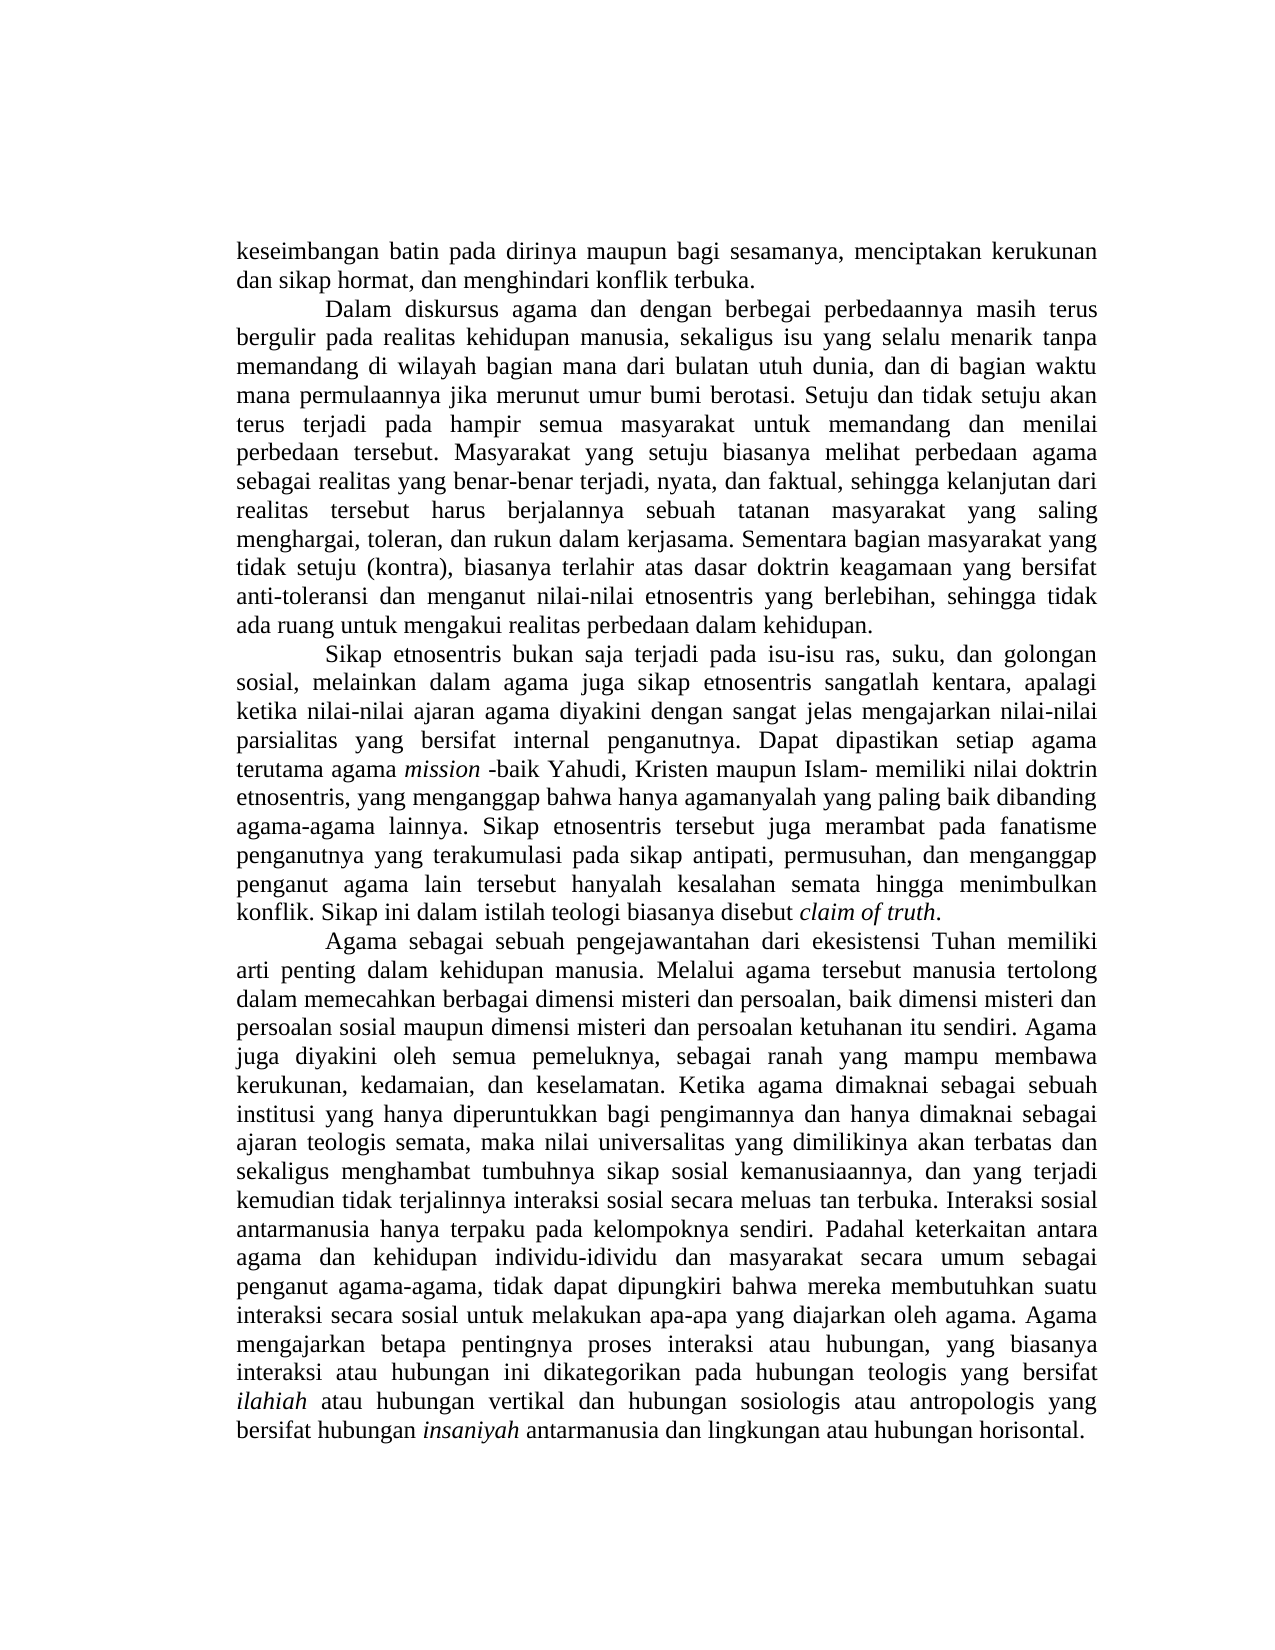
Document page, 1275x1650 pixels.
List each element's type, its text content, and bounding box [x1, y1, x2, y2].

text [236, 236, 1098, 294]
text Sikap etnosentris bukan saja terjadi pada isu-isu ras, suku, dan golongan sosial, melainkan dalam agama juga sikap etnosentris sangatlah kentara, apalagi ketika nilai-nilai ajaran agama diyakini dengan sangat jelas mengajarkan nilai-nilai parsialitas yang bersifat internal penganutnya. Dapat dipastikan setiap agama terutama agama mission -baik Yahudi, Kristen maupun Islam- memiliki nilai doktrin etnosentris, yang menganggap bahwa hanya agamanyalah yang paling baik dibanding agama-agama lainnya. Sikap etnosentris tersebut juga merambat pada fanatisme penganutnya yang terakumulasi pada sikap antipati, permusuhan, dan menganggap penganut agama lain tersebut hanyalah kesalahan semata hingga menimbulkan konflik. Sikap ini dalam istilah teologi biasanya disebut claim of truth. [236, 639, 1098, 926]
text Dalam diskursus agama dan dengan berbegai perbedaannya masih terus bergulir pada realitas kehidupan manusia, sekaligus isu yang selalu menarik tanpa memandang di wilayah bagian mana dari bulatan utuh dunia, dan di bagian waktu mana permulaannya jika merunut umur bumi berotasi. Setuju dan tidak setuju akan terus terjadi pada hampir semua masyarakat untuk memandang dan menilai perbedaan tersebut. Masyarakat yang setuju biasanya melihat perbedaan agama sebagai realitas yang benar-benar terjadi, nyata, dan faktual, sehingga kelanjutan dari realitas tersebut harus berjalannya sebuah tatanan masyarakat yang saling menghargai, toleran, dan rukun dalam kerjasama. Sementara bagian masyarakat yang tidak setuju (kontra), biasanya terlahir atas dasar doktrin keagamaan yang bersifat anti-toleransi dan menganut nilai-nilai etnosentris yang berlebihan, sehingga tidak ada ruang untuk mengakui realitas perbedaan dalam kehidupan. [236, 294, 1098, 639]
text Agama sebagai sebuah pengejawantahan dari ekesistensi Tuhan memiliki arti penting dalam kehidupan manusia. Melalui agama tersebut manusia tertolong dalam memecahkan berbagai dimensi misteri dan persoalan, baik dimensi misteri dan persoalan sosial maupun dimensi misteri dan persoalan ketuhanan itu sendiri. Agama juga diyakini oleh semua pemeluknya, sebagai ranah yang mampu membawa kerukunan, kedamaian, dan keselamatan. Ketika agama dimaknai sebagai sebuah institusi yang hanya diperuntukkan bagi pengimannya dan hanya dimaknai sebagai ajaran teologis semata, maka nilai universalitas yang dimilikinya akan terbatas dan sekaligus menghambat tumbuhnya sikap sosial kemanusiaannya, dan yang terjadi kemudian tidak terjalinnya interaksi sosial secara meluas tan terbuka. Interaksi sosial antarmanusia hanya terpaku pada kelompoknya sendiri. Padahal keterkaitan antara agama dan kehidupan individu-idividu dan masyarakat secara umum sebagai penganut agama-agama, tidak dapat dipungkiri bahwa mereka membutuhkan suatu interaksi secara sosial untuk melakukan apa-apa yang diajarkan oleh agama. Agama mengajarkan betapa pentingnya proses interaksi atau hubungan, yang biasanya interaksi atau hubungan ini dikategorikan pada hubungan teologis yang bersifat ilahiah atau hubungan vertikal dan hubungan sosiologis atau antropologis yang bersifat hubungan insaniyah antarmanusia dan lingkungan atau hubungan horisontal. [236, 926, 1098, 1444]
